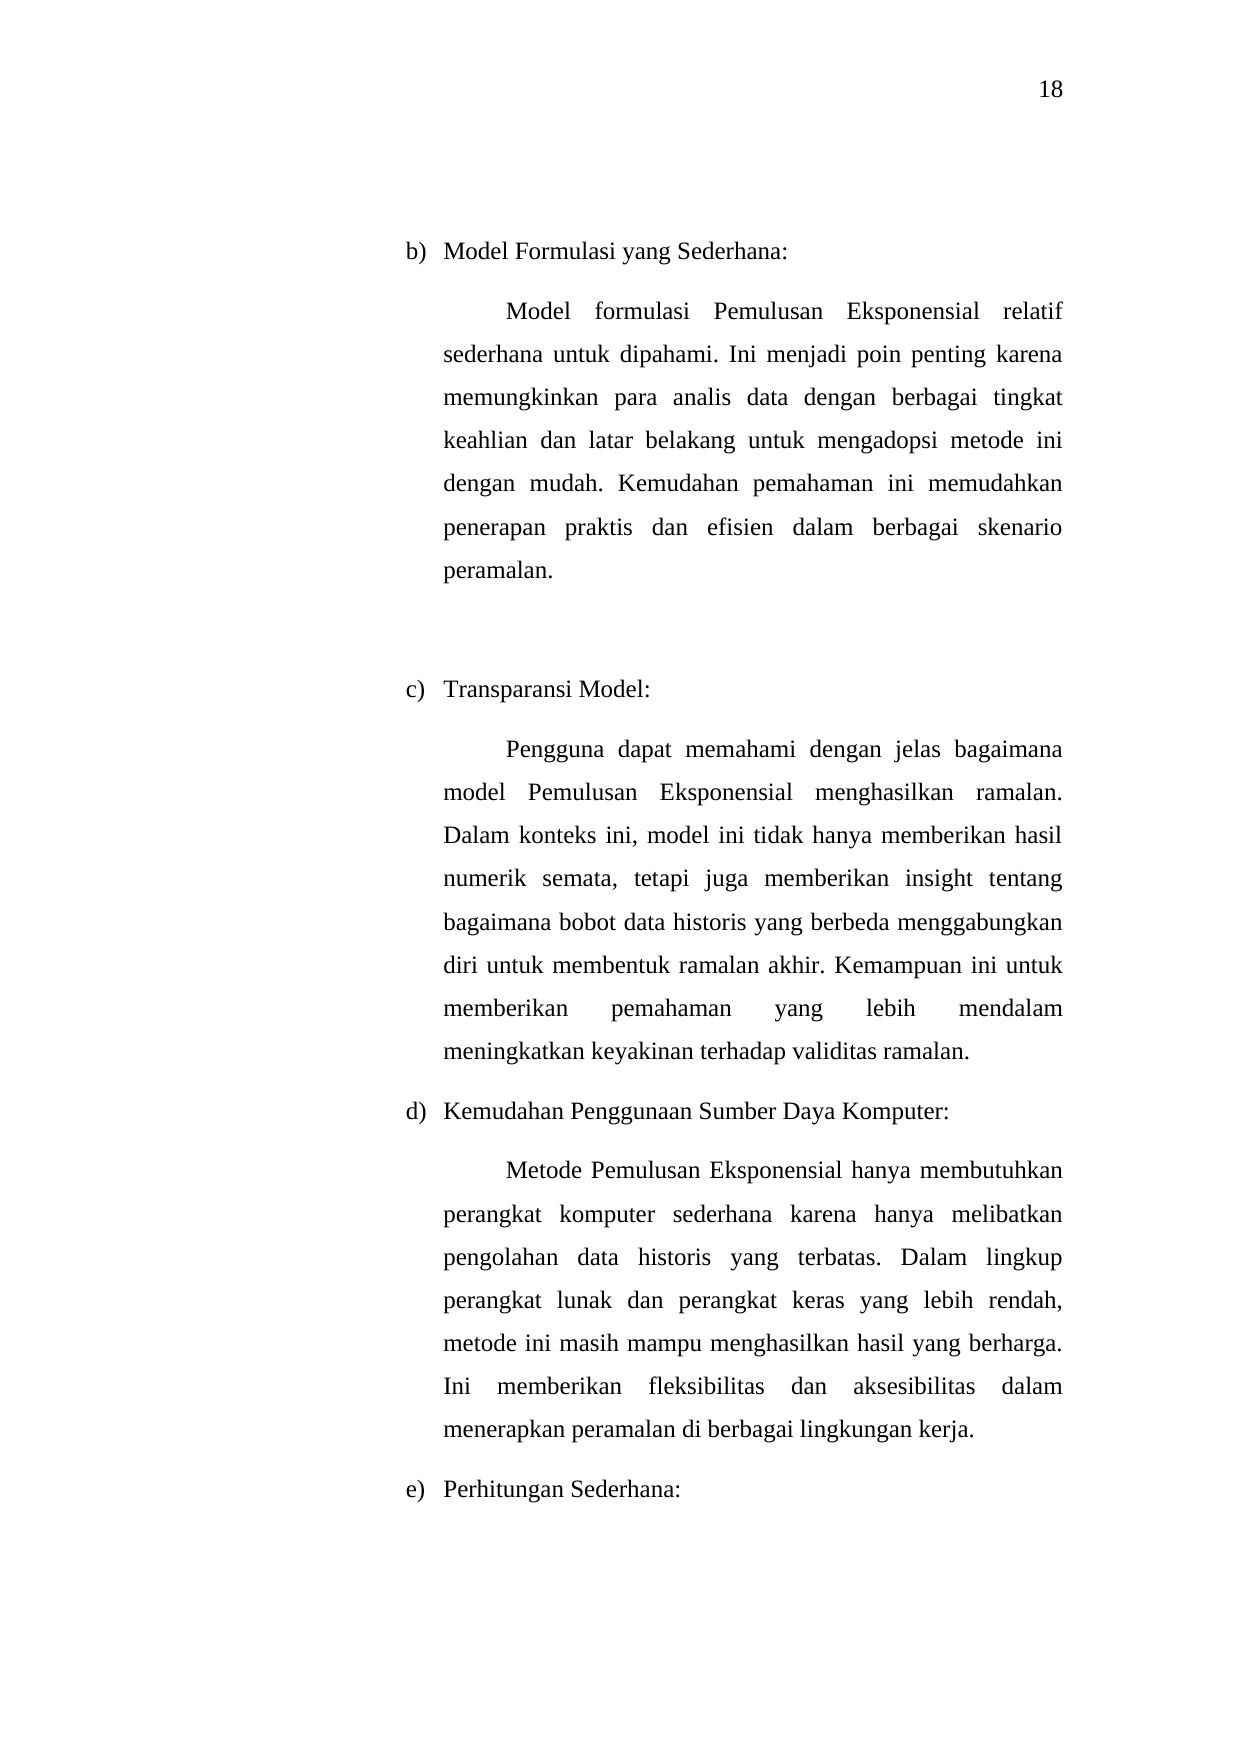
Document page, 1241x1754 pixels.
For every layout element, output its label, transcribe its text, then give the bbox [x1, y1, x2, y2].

text Metode Pemulusan Eksponensial hanya membutuhkan perangkat komputer sederhana karena hanya melibatkan pengolahan data historis yang terbatas. Dalam lingkup perangkat lunak dan perangkat keras yang lebih rendah, metode ini masih mampu menghasilkan hasil yang berharga. Ini memberikan fleksibilitas dan aksesibilitas dalam menerapkan peramalan di berbagai lingkungan kerja. [443, 1156, 1063, 1443]
list Kemudahan Penggunaan Sumber Daya Komputer: [406, 1096, 1063, 1124]
text Pengguna dapat memahami dengan jelas bagaimana model Pemulusan Eksponensial menghasilkan ramalan. Dalam konteks ini, model ini tidak hanya memberikan hasil numerik semata, tetapi juga memberikan insight tentang bagaimana bobot data historis yang berbeda menggabungkan diri untuk membentuk ramalan akhir. Kemampuan ini untuk memberikan pemahaman yang lebih mendalam meningkatkan keyakinan terhadap validitas ramalan. [443, 734, 1063, 1065]
list Perhitungan Sederhana: [406, 1474, 1063, 1503]
text Model formulasi Pemulusan Eksponensial relatif sederhana untuk dipahami. Ini menjadi poin penting karena memungkinkan para analis data dengan berbagai tingkat keahlian dan latar belakang untuk mengadopsi metode ini dengan mudah. Kemudahan pemahaman ini memudahkan penerapan praktis dan efisien dalam berbagai skenario peramalan. [443, 296, 1063, 583]
list Model Formulasi yang Sederhana: [406, 236, 1063, 265]
list Transparansi Model: [406, 674, 1063, 703]
